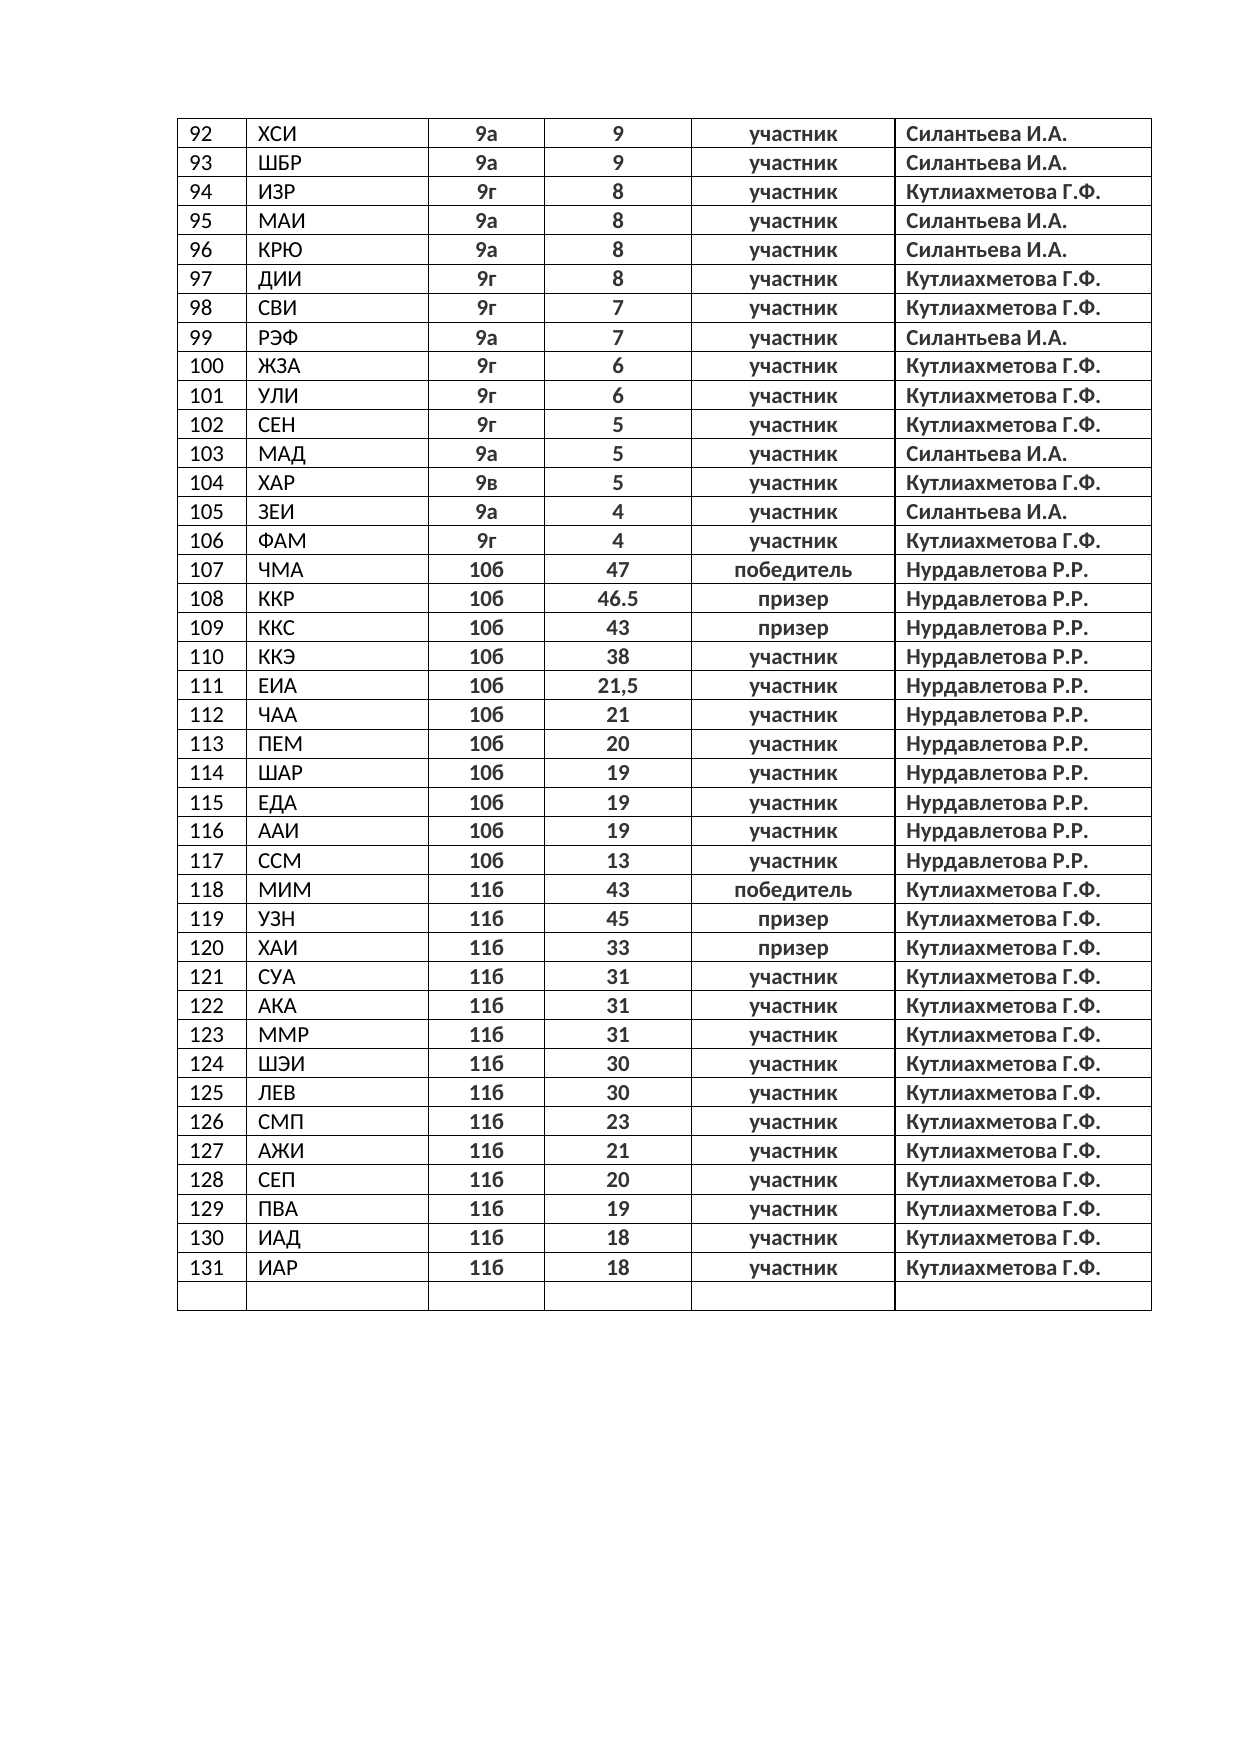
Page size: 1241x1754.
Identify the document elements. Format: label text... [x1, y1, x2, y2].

table_cell победитель [692, 875, 894, 903]
table_cell 10б [429, 817, 544, 845]
table_cell 103 [178, 439, 246, 467]
table_cell ААИ [247, 817, 428, 845]
table_cell 11б [429, 1165, 544, 1193]
table_cell участник [692, 497, 894, 525]
table_cell ХАИ [247, 933, 428, 961]
table_cell 11б [429, 1049, 544, 1077]
table_cell 100 [178, 352, 246, 380]
table_cell СМП [247, 1107, 428, 1135]
table_cell 6 [545, 352, 691, 380]
table_cell 5 [545, 410, 691, 438]
table_cell 97 [178, 265, 246, 292]
table_cell участник [692, 119, 894, 147]
table_cell 131 [178, 1253, 246, 1281]
table_cell Силантьева И.А. [896, 323, 1151, 351]
table_cell ХАР [247, 468, 428, 496]
table_cell Силантьева И.А. [896, 148, 1151, 176]
table_cell 19 [545, 817, 691, 845]
table_cell УЗН [247, 904, 428, 932]
table_cell 11б [429, 1224, 544, 1252]
table_cell 130 [178, 1224, 246, 1252]
table_cell 21 [545, 700, 691, 728]
table_cell ЧМА [247, 555, 428, 583]
table_cell участник [692, 1107, 894, 1135]
table_cell участник [692, 148, 894, 176]
table_cell 10б [429, 700, 544, 728]
table_cell 33 [545, 933, 691, 961]
table_cell 8 [545, 177, 691, 205]
table_cell 120 [178, 933, 246, 961]
table_cell участник [692, 1253, 894, 1281]
table_cell Кутлиахметова Г.Ф. [896, 962, 1151, 990]
table_cell 125 [178, 1078, 246, 1106]
table_cell 5 [545, 468, 691, 496]
table_cell ЕИА [247, 671, 428, 699]
table_cell Кутлиахметова Г.Ф. [896, 526, 1151, 554]
table_cell участник [692, 526, 894, 554]
table_cell Кутлиахметова Г.Ф. [896, 1078, 1151, 1106]
table_cell участник [692, 817, 894, 845]
table_cell ИАР [247, 1253, 428, 1281]
table_cell 11б [429, 1107, 544, 1135]
table_cell Нурдавлетова Р.Р. [896, 730, 1151, 757]
table_cell СЕП [247, 1165, 428, 1193]
table_cell МИМ [247, 875, 428, 903]
table_cell ИАД [247, 1224, 428, 1252]
table_cell [247, 1282, 428, 1310]
table_cell [178, 1282, 246, 1310]
table_cell 127 [178, 1136, 246, 1164]
table_cell 46.5 [545, 584, 691, 612]
table_cell 109 [178, 613, 246, 641]
table_cell ШБР [247, 148, 428, 176]
table_cell Кутлиахметова Г.Ф. [896, 1107, 1151, 1135]
table_cell Кутлиахметова Г.Ф. [896, 1049, 1151, 1077]
table_cell АЖИ [247, 1136, 428, 1164]
table_cell ЕДА [247, 788, 428, 816]
table_cell участник [692, 759, 894, 787]
table_cell 9г [429, 177, 544, 205]
table_cell ШАР [247, 759, 428, 787]
table_cell СЕН [247, 410, 428, 438]
table_cell 105 [178, 497, 246, 525]
table_cell Кутлиахметова Г.Ф. [896, 265, 1151, 292]
table_cell Кутлиахметова Г.Ф. [896, 1253, 1151, 1281]
table_cell 92 [178, 119, 246, 147]
table_cell 10б [429, 788, 544, 816]
table_cell 9г [429, 381, 544, 409]
table_cell участник [692, 381, 894, 409]
table_cell 106 [178, 526, 246, 554]
table_cell Нурдавлетова Р.Р. [896, 817, 1151, 845]
table_cell 10б [429, 759, 544, 787]
table_cell Кутлиахметова Г.Ф. [896, 1136, 1151, 1164]
table_cell 47 [545, 555, 691, 583]
table_cell Кутлиахметова Г.Ф. [896, 875, 1151, 903]
table_cell 9г [429, 265, 544, 292]
table_cell Кутлиахметова Г.Ф. [896, 904, 1151, 932]
table_cell Нурдавлетова Р.Р. [896, 642, 1151, 670]
table_cell 9а [429, 323, 544, 351]
table_cell участник [692, 265, 894, 292]
table_cell Нурдавлетова Р.Р. [896, 846, 1151, 874]
table_cell ХСИ [247, 119, 428, 147]
table_cell 4 [545, 526, 691, 554]
table_cell 122 [178, 991, 246, 1019]
table_cell 11б [429, 991, 544, 1019]
table_cell 20 [545, 730, 691, 757]
table_cell 9а [429, 497, 544, 525]
table_cell Силантьева И.А. [896, 439, 1151, 467]
table_cell 108 [178, 584, 246, 612]
table_cell 93 [178, 148, 246, 176]
table_cell ККР [247, 584, 428, 612]
table_cell участник [692, 788, 894, 816]
table_cell Нурдавлетова Р.Р. [896, 613, 1151, 641]
table_cell 107 [178, 555, 246, 583]
table_cell 9а [429, 148, 544, 176]
table_cell участник [692, 700, 894, 728]
table_cell 11б [429, 1078, 544, 1106]
table_cell 23 [545, 1107, 691, 1135]
table_cell участник [692, 1224, 894, 1252]
table_cell участник [692, 294, 894, 322]
table_cell 9г [429, 410, 544, 438]
table_cell Кутлиахметова Г.Ф. [896, 933, 1151, 961]
table_cell 31 [545, 962, 691, 990]
table_cell участник [692, 962, 894, 990]
table_cell участник [692, 235, 894, 263]
table_cell 11б [429, 1136, 544, 1164]
table_cell 9а [429, 206, 544, 234]
table_cell [545, 1282, 691, 1310]
table_cell 4 [545, 497, 691, 525]
table_cell 10б [429, 730, 544, 757]
table_cell 11б [429, 962, 544, 990]
table_cell 19 [545, 759, 691, 787]
table_cell 115 [178, 788, 246, 816]
table_cell Кутлиахметова Г.Ф. [896, 352, 1151, 380]
table_cell 21 [545, 1136, 691, 1164]
table_cell Кутлиахметова Г.Ф. [896, 410, 1151, 438]
table_cell 95 [178, 206, 246, 234]
table_cell ЧАА [247, 700, 428, 728]
table_cell участник [692, 671, 894, 699]
table_cell 9а [429, 439, 544, 467]
table_cell Силантьева И.А. [896, 497, 1151, 525]
table_cell 124 [178, 1049, 246, 1077]
table_cell ПВА [247, 1195, 428, 1222]
table_cell 19 [545, 1195, 691, 1222]
table_cell 13 [545, 846, 691, 874]
table_cell 11б [429, 904, 544, 932]
table_cell 8 [545, 265, 691, 292]
table_cell Кутлиахметова Г.Ф. [896, 991, 1151, 1019]
table_cell 45 [545, 904, 691, 932]
table_cell 94 [178, 177, 246, 205]
table_cell 38 [545, 642, 691, 670]
table_cell 113 [178, 730, 246, 757]
table_cell [692, 1282, 894, 1310]
table_cell 117 [178, 846, 246, 874]
table_cell Силантьева И.А. [896, 119, 1151, 147]
table_cell ФАМ [247, 526, 428, 554]
table_cell РЭФ [247, 323, 428, 351]
table_cell Нурдавлетова Р.Р. [896, 671, 1151, 699]
table_cell участник [692, 439, 894, 467]
table_cell Кутлиахметова Г.Ф. [896, 468, 1151, 496]
table_cell 118 [178, 875, 246, 903]
table_cell 9а [429, 235, 544, 263]
table_cell участник [692, 846, 894, 874]
table_cell [896, 1282, 1151, 1310]
table_cell 5 [545, 439, 691, 467]
table_cell 11б [429, 1195, 544, 1222]
table_cell Нурдавлетова Р.Р. [896, 759, 1151, 787]
table_cell 20 [545, 1165, 691, 1193]
table_cell [429, 1282, 544, 1310]
table_cell 8 [545, 206, 691, 234]
table_cell участник [692, 206, 894, 234]
table_cell 11б [429, 933, 544, 961]
table_cell ШЭИ [247, 1049, 428, 1077]
table_cell ЛЕВ [247, 1078, 428, 1106]
table_cell участник [692, 1136, 894, 1164]
table_cell Нурдавлетова Р.Р. [896, 584, 1151, 612]
table_cell 96 [178, 235, 246, 263]
table_cell ЗЕИ [247, 497, 428, 525]
table_cell АКА [247, 991, 428, 1019]
table_cell 9г [429, 294, 544, 322]
table_cell 10б [429, 555, 544, 583]
table_cell Кутлиахметова Г.Ф. [896, 1224, 1151, 1252]
table_cell СВИ [247, 294, 428, 322]
table_cell 30 [545, 1049, 691, 1077]
table_cell призер [692, 584, 894, 612]
table_cell Кутлиахметова Г.Ф. [896, 1195, 1151, 1222]
table_cell 102 [178, 410, 246, 438]
table_cell 129 [178, 1195, 246, 1222]
table_cell участник [692, 1020, 894, 1048]
table_cell 43 [545, 875, 691, 903]
table_cell участник [692, 1165, 894, 1193]
table_cell 119 [178, 904, 246, 932]
table_cell Силантьева И.А. [896, 206, 1151, 234]
table_cell 9 [545, 148, 691, 176]
table_cell участник [692, 468, 894, 496]
table_cell Кутлиахметова Г.Ф. [896, 381, 1151, 409]
table_cell 10б [429, 671, 544, 699]
table_cell 11б [429, 1253, 544, 1281]
table_cell 9в [429, 468, 544, 496]
table_cell 126 [178, 1107, 246, 1135]
table_cell 19 [545, 788, 691, 816]
table_cell КРЮ [247, 235, 428, 263]
table_cell 7 [545, 323, 691, 351]
table_cell 128 [178, 1165, 246, 1193]
table_cell ССМ [247, 846, 428, 874]
table_cell 110 [178, 642, 246, 670]
table_cell участник [692, 642, 894, 670]
table_cell 30 [545, 1078, 691, 1106]
table_cell 99 [178, 323, 246, 351]
table_cell участник [692, 1049, 894, 1077]
table_cell Силантьева И.А. [896, 235, 1151, 263]
table_cell 18 [545, 1253, 691, 1281]
table_cell ММР [247, 1020, 428, 1048]
table_cell ККЭ [247, 642, 428, 670]
table_cell ИЗР [247, 177, 428, 205]
table_cell Нурдавлетова Р.Р. [896, 700, 1151, 728]
table_cell участник [692, 991, 894, 1019]
table_cell 9 [545, 119, 691, 147]
table_cell победитель [692, 555, 894, 583]
table_cell 43 [545, 613, 691, 641]
table_cell участник [692, 730, 894, 757]
table_cell участник [692, 410, 894, 438]
table_cell 6 [545, 381, 691, 409]
table_cell 11б [429, 875, 544, 903]
table_cell участник [692, 1195, 894, 1222]
table_cell участник [692, 323, 894, 351]
table_cell участник [692, 177, 894, 205]
table_cell 10б [429, 613, 544, 641]
table_cell 21,5 [545, 671, 691, 699]
table_cell 8 [545, 235, 691, 263]
table_cell 10б [429, 846, 544, 874]
table_cell ККС [247, 613, 428, 641]
table_cell 98 [178, 294, 246, 322]
table_cell 9а [429, 119, 544, 147]
table_cell МАД [247, 439, 428, 467]
table_cell Кутлиахметова Г.Ф. [896, 1165, 1151, 1193]
table_cell призер [692, 904, 894, 932]
table_cell 121 [178, 962, 246, 990]
table_cell УЛИ [247, 381, 428, 409]
table_cell 123 [178, 1020, 246, 1048]
table_cell 31 [545, 991, 691, 1019]
table_cell 116 [178, 817, 246, 845]
table_cell 111 [178, 671, 246, 699]
table_cell 10б [429, 584, 544, 612]
table_cell 31 [545, 1020, 691, 1048]
table_cell 114 [178, 759, 246, 787]
table_cell ДИИ [247, 265, 428, 292]
table_cell Кутлиахметова Г.Ф. [896, 177, 1151, 205]
table_cell участник [692, 1078, 894, 1106]
table_cell 9г [429, 352, 544, 380]
table_cell 10б [429, 642, 544, 670]
table_cell 18 [545, 1224, 691, 1252]
table_cell Кутлиахметова Г.Ф. [896, 294, 1151, 322]
table_cell Нурдавлетова Р.Р. [896, 555, 1151, 583]
table_cell 101 [178, 381, 246, 409]
table_cell МАИ [247, 206, 428, 234]
table_cell участник [692, 352, 894, 380]
table_cell 11б [429, 1020, 544, 1048]
table_cell призер [692, 933, 894, 961]
table_cell Нурдавлетова Р.Р. [896, 788, 1151, 816]
table_cell СУА [247, 962, 428, 990]
table_cell 7 [545, 294, 691, 322]
table_cell 9г [429, 526, 544, 554]
table_cell ЖЗА [247, 352, 428, 380]
table_cell 112 [178, 700, 246, 728]
table_cell ПЕМ [247, 730, 428, 757]
table_cell призер [692, 613, 894, 641]
table_cell 104 [178, 468, 246, 496]
table_cell Кутлиахметова Г.Ф. [896, 1020, 1151, 1048]
